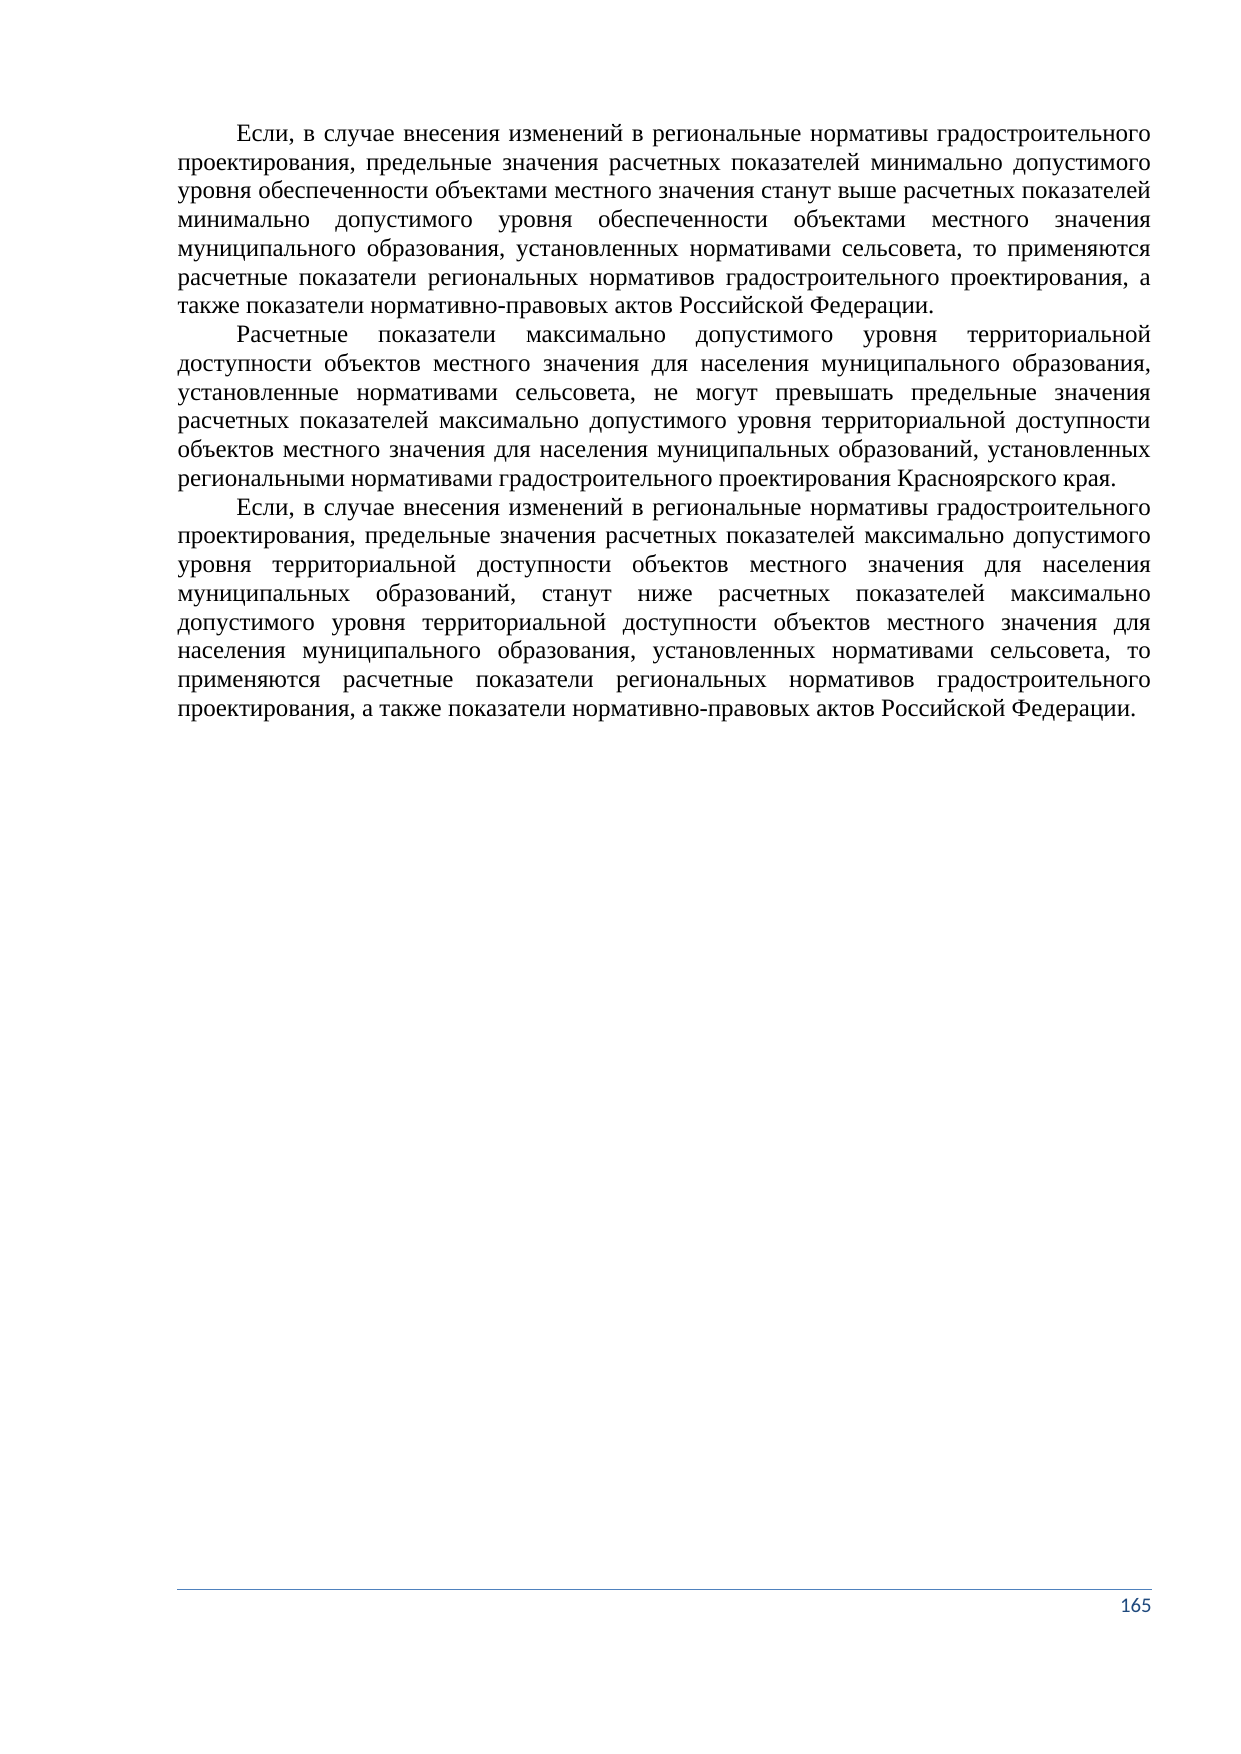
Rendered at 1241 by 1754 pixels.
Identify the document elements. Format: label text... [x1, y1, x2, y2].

text Если, в случае внесения изменений в региональные нормативы градостроительного проектирования, предельные значения расчетных показателей максимально допустимого уровня территориальной доступности объектов местного значения для населения муниципальных образований, станут ниже расчетных показателей максимально допустимого уровня территориальной доступности объектов местного значения для населения муниципального образования, установленных нормативами сельсовета, то применяются расчетные показатели региональных нормативов градостроительного проектирования, а также показатели нормативно-правовых актов Российской Федерации. [177, 492, 1152, 722]
text Если, в случае внесения изменений в региональные нормативы градостроительного проектирования, предельные значения расчетных показателей минимально допустимого уровня обеспеченности объектами местного значения станут выше расчетных показателей минимально допустимого уровня обеспеченности объектами местного значения муниципального образования, установленных нормативами сельсовета, то применяются расчетные показатели региональных нормативов градостроительного проектирования, а также показатели нормативно-правовых актов Российской Федерации. [177, 118, 1152, 319]
text Расчетные показатели максимально допустимого уровня территориальной доступности объектов местного значения для населения муниципального образования, установленные нормативами сельсовета, не могут превышать предельные значения расчетных показателей максимально допустимого уровня территориальной доступности объектов местного значения для населения муниципальных образований, установленных региональными нормативами градостроительного проектирования Красноярского края. [177, 319, 1152, 492]
